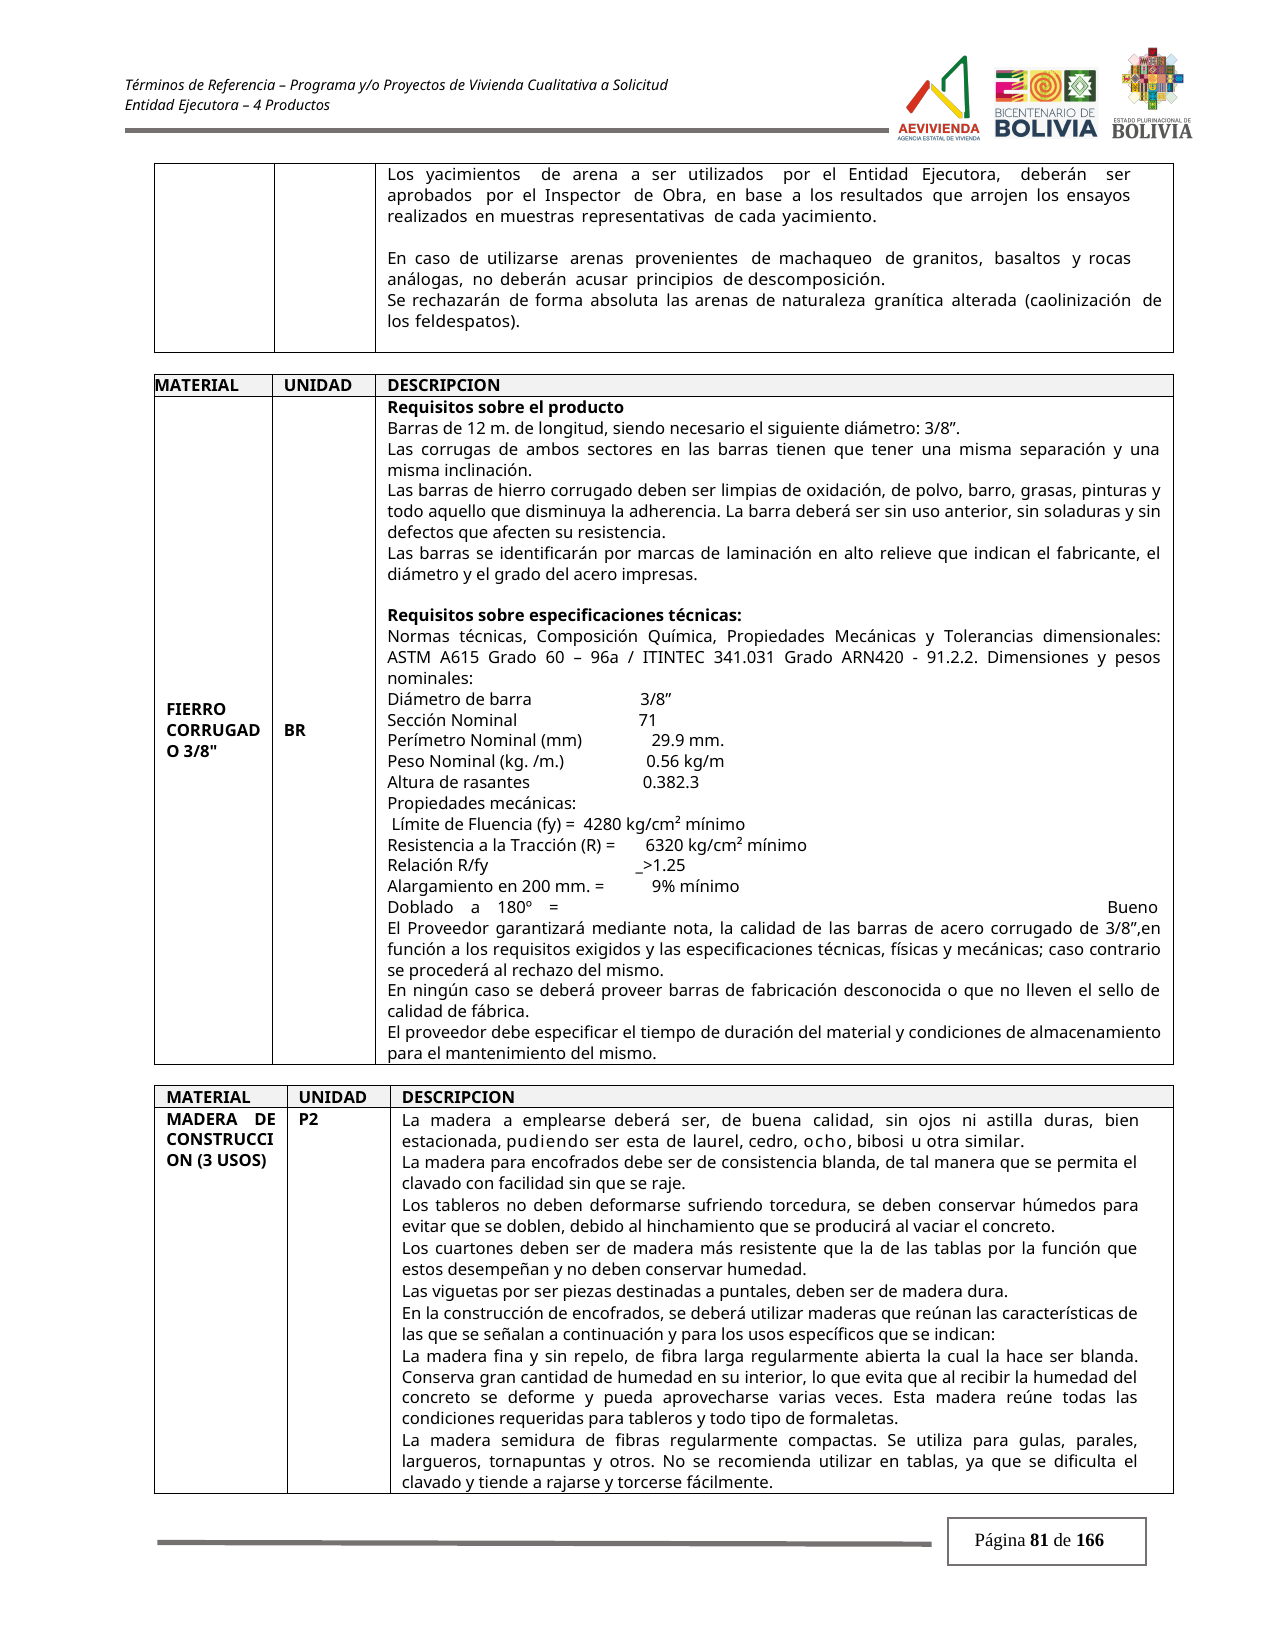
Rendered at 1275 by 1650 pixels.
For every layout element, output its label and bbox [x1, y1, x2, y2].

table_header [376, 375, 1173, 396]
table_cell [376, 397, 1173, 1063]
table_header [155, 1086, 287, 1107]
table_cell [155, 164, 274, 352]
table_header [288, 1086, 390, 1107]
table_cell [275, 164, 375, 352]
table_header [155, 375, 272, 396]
picture [993, 40, 1206, 147]
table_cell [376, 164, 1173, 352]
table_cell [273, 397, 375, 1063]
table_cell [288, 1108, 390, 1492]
picture [891, 47, 986, 148]
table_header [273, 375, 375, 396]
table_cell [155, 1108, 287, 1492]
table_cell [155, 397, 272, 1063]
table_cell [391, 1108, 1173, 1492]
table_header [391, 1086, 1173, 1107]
